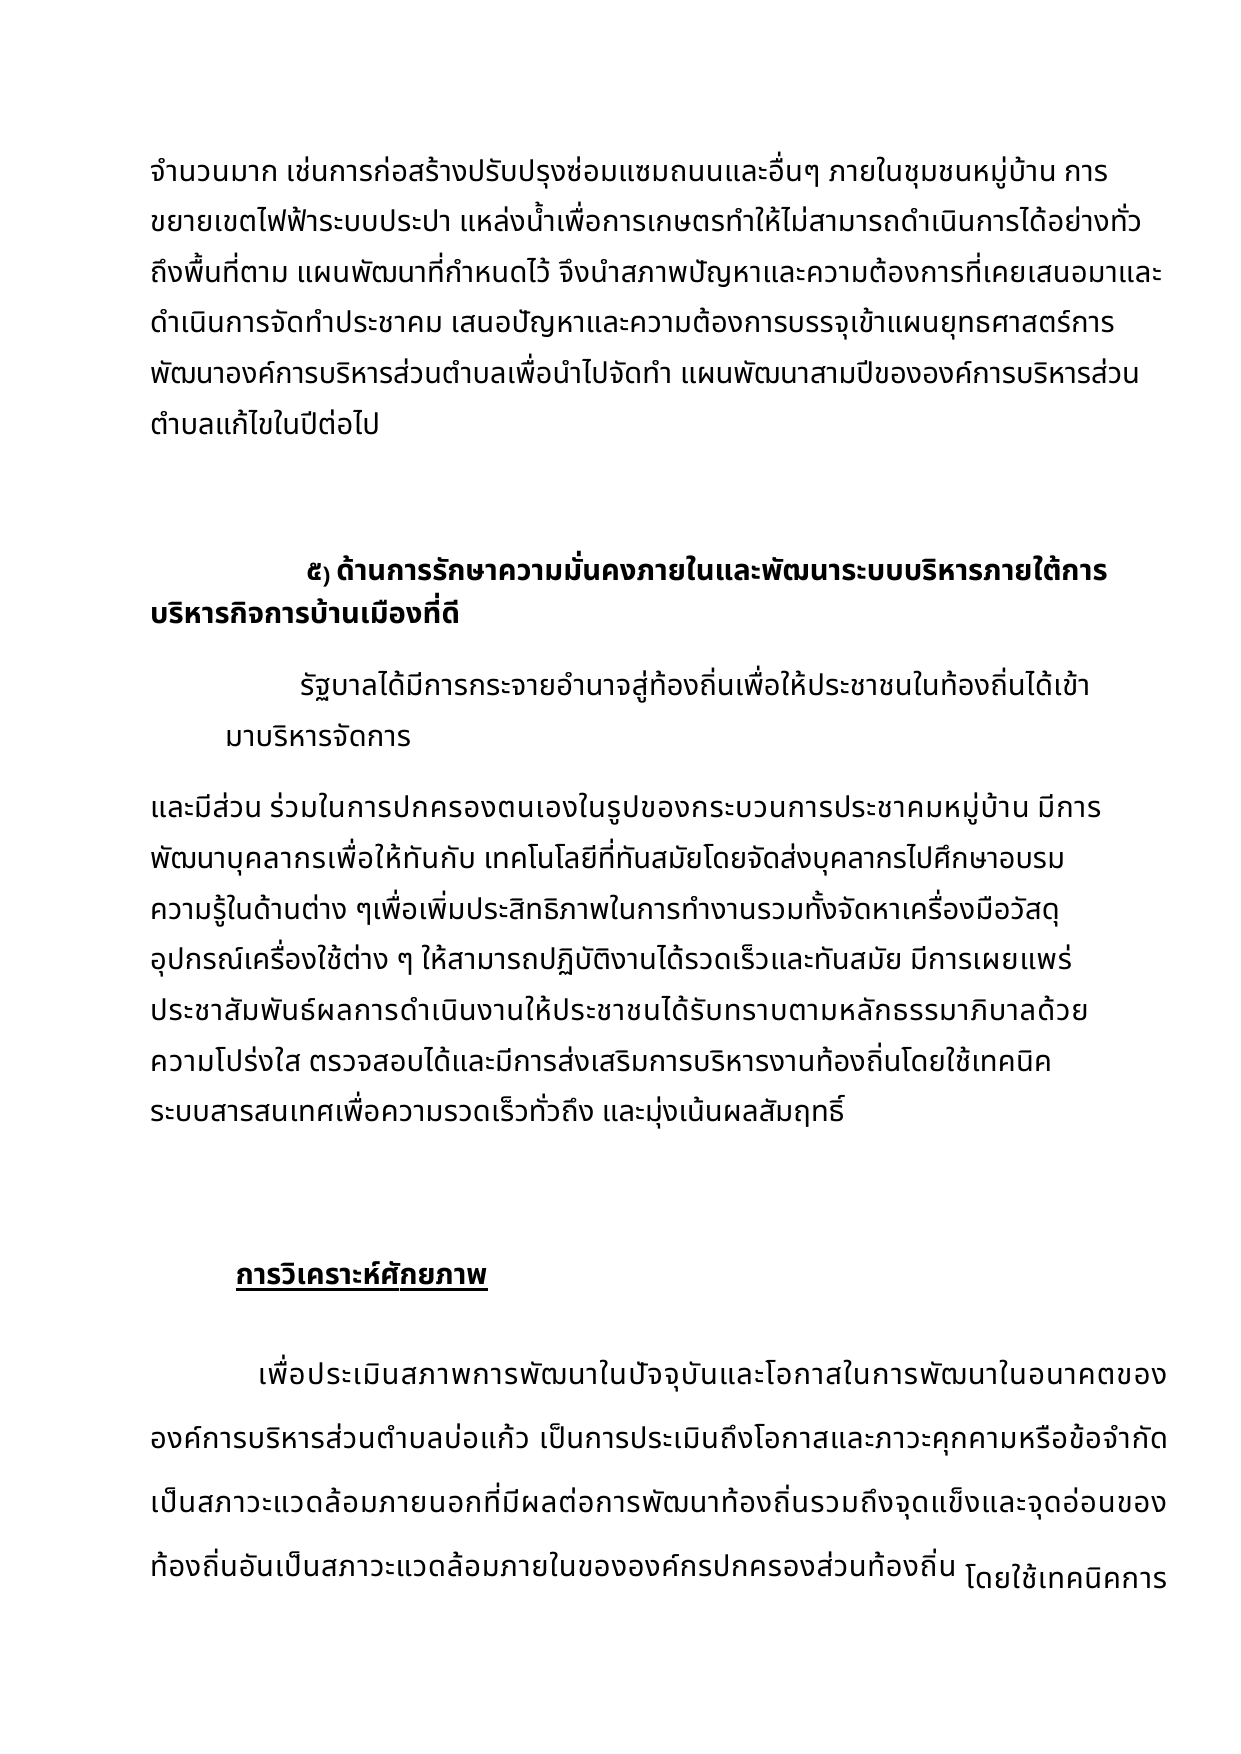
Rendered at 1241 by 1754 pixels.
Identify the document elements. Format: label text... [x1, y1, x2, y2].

text ๕) ด้านการรักษาความมั่นคงภายในและพัฒนาระบบบริหารภายใต้การบริหารกิจการบ้านเมืองที่ดี [150, 558, 1169, 644]
text รัฐบาลได้มีการกระจายอำนาจสู่ท้องถิ่นเพื่อให้ประชาชนในท้องถิ่นได้เข้ามาบริหารจัดการ [225, 665, 1109, 759]
text การวิเคราะห์ศักยภาพ [236, 1261, 1169, 1300]
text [150, 150, 1167, 447]
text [150, 1353, 1169, 1602]
text และมีส่วน ร่วมในการปกครองตนเองในรูปของกระบวนการประชาคมหมู่บ้าน มีการพัฒนาบุคลากรเพื่อให้ทันกับ เทคโนโลยีที่ทันสมัยโดยจัดส่งบุคลากรไปศึกษาอบรมความรู้ในด้านต่าง ๆเพื่อเพิ่มประสิทธิภาพในการทำงานรวมทั้งจัดหาเครื่องมือวัสดุอุปกรณ์เครื่องใช้ต่าง ๆ ให้สามารถปฏิบัติงานได้รวดเร็วและทันสมัย มีการเผยแพร่ประชาสัมพันธ์ผลการดำเนินงานให้ประชาชนได้รับทราบตามหลักธรรมาภิบาลด้วยความโปร่งใส ตรวจสอบได้และมีการส่งเสริมการบริหารงานท้องถิ่นโดยใช้เทคนิคระบบสารสนเทศเพื่อความรวดเร็วทั่วถึง และมุ่งเน้นผลสัมฤทธิ์ [150, 787, 1109, 1135]
